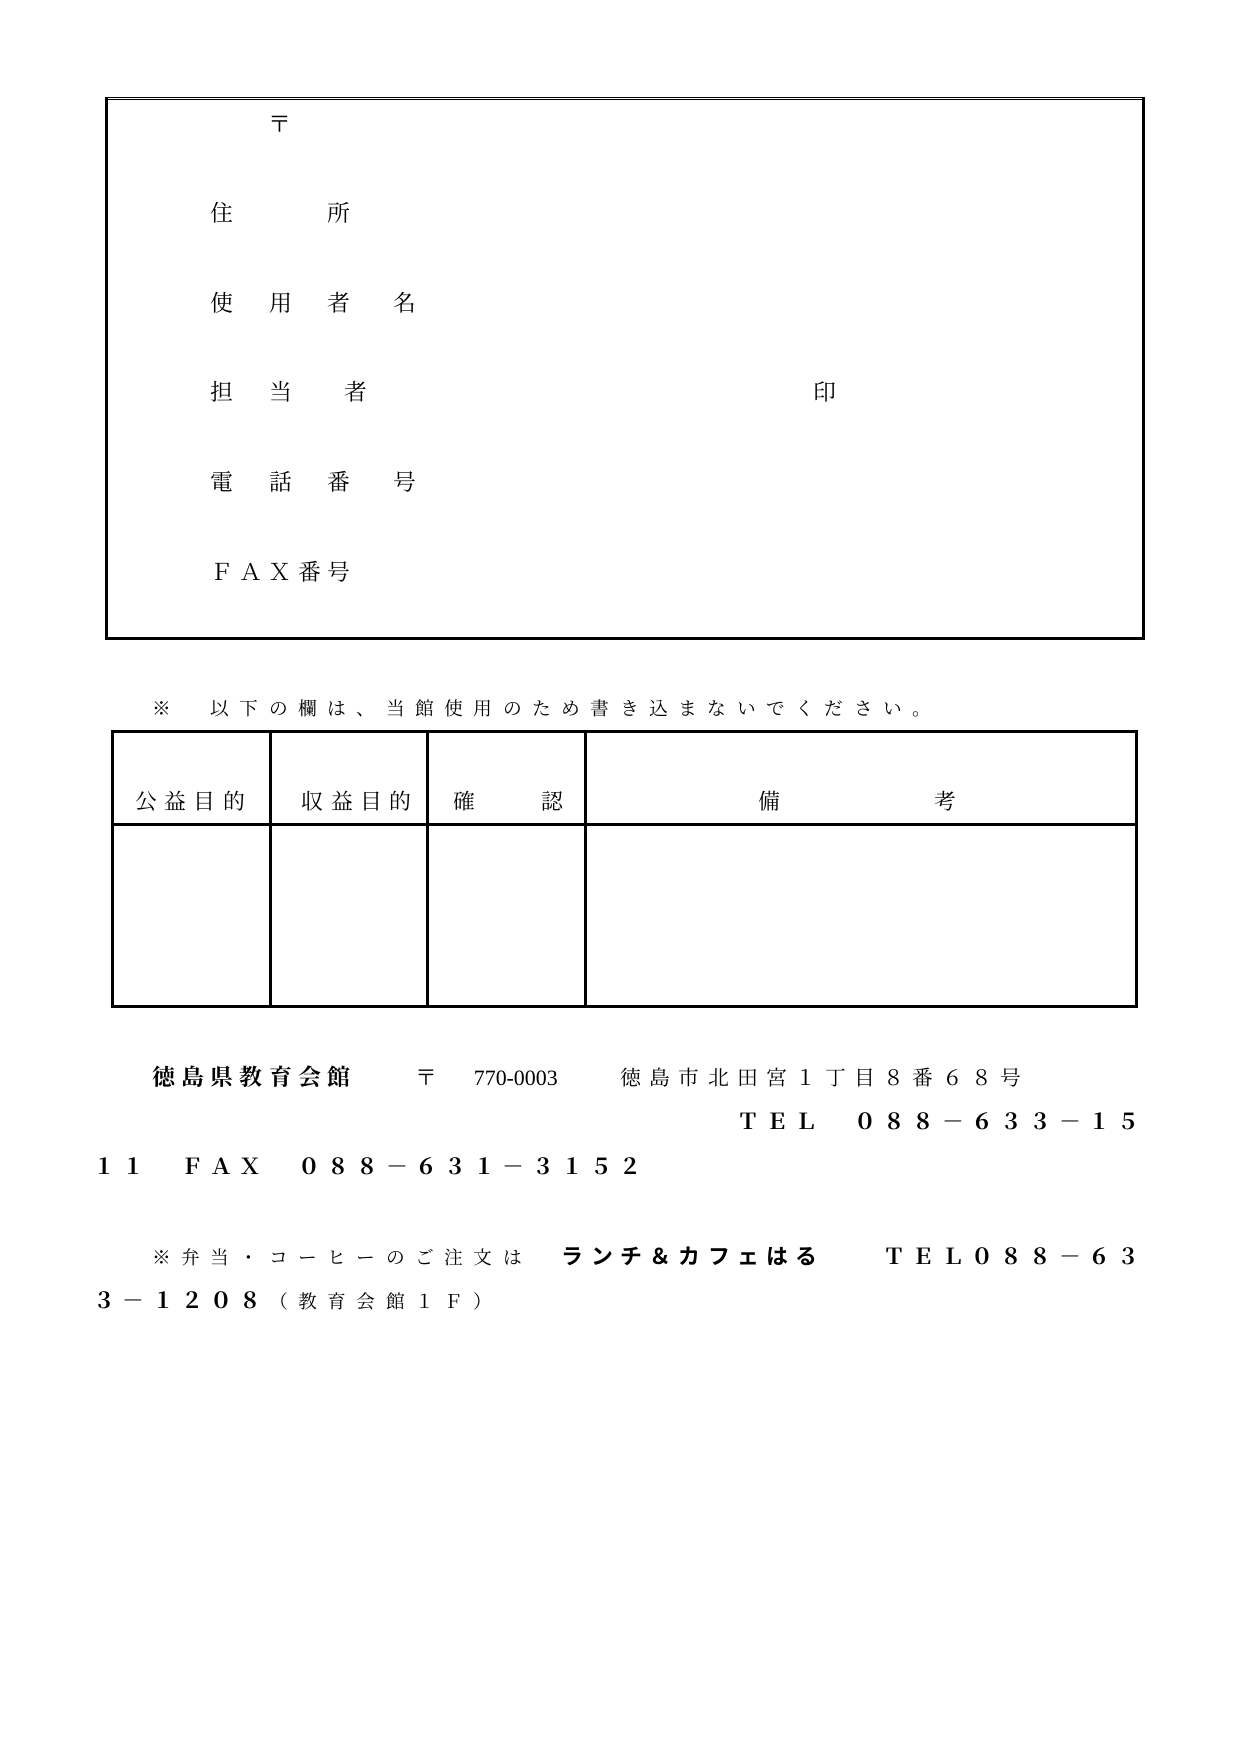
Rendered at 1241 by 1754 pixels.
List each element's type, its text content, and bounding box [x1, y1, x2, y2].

text 徳島県教育会館 〒770-0003 徳島市北田宮１丁目８番６８号 [93, 1053, 1147, 1098]
table_header 公益目的 [114, 733, 269, 823]
table_cell [429, 826, 584, 1005]
text ※ 以下の欄は、当館使用のため書き込まないでください。 [93, 685, 1147, 730]
table_cell [272, 826, 426, 1005]
text ＴＥＬ ０８８－６３３－１５１１ ＦＡＸ ０８８－６３１－３１５２ [93, 1098, 1147, 1187]
table_cell [114, 826, 269, 1005]
table_header 備 考 [587, 733, 1135, 823]
table_cell [587, 826, 1135, 1005]
text ※弁当・コーヒーのご注文は ランチ＆カフェはる ＴＥＬ０８８－６３３－１２０８（教育会館１Ｆ） [93, 1232, 1147, 1322]
table_header 収益目的 [272, 733, 426, 823]
table_header 確 認 [429, 733, 584, 823]
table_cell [108, 100, 1142, 637]
